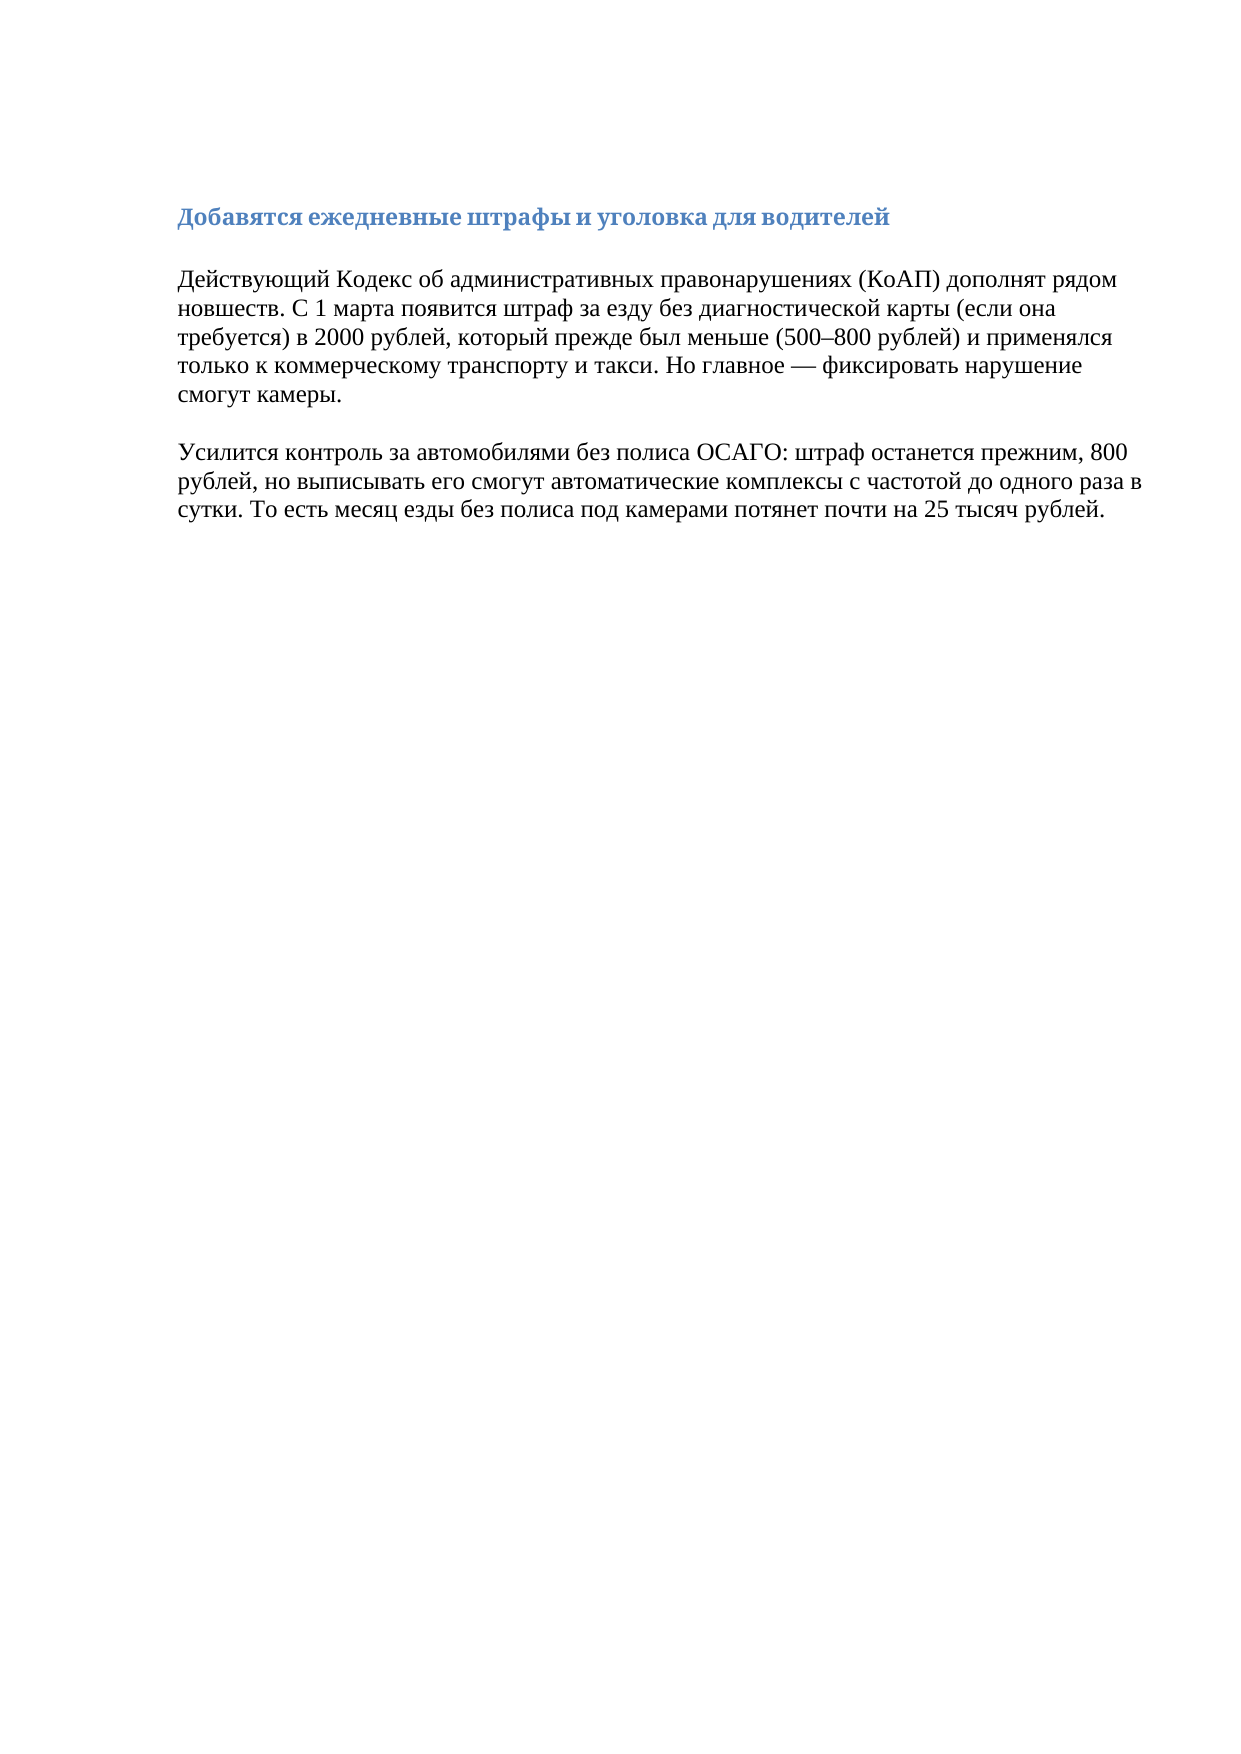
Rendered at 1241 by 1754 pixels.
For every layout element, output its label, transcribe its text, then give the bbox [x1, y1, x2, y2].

subtitle Добавятся ежедневные штрафы и уголовка для водителей [177, 205, 1152, 231]
text Усилится контроль за автомобилями без полиса ОСАГО: штраф останется прежним, 800 рублей, но выписывать его смогут автоматические комплексы с частотой до одного раза в сутки. То есть месяц езды без полиса под камерами потянет почти на 25 тысяч рублей. [177, 437, 1152, 523]
text Действующий Кодекс об административных правонарушениях (КоАП) дополнят рядом новшеств. С 1 марта появится штраф за езду без диагностической карты (если она требуется) в 2000 рублей, который прежде был меньше (500–800 рублей) и применялся только к коммерческому транспорту и такси. Но главное — фиксировать нарушение смогут камеры. [177, 264, 1152, 408]
